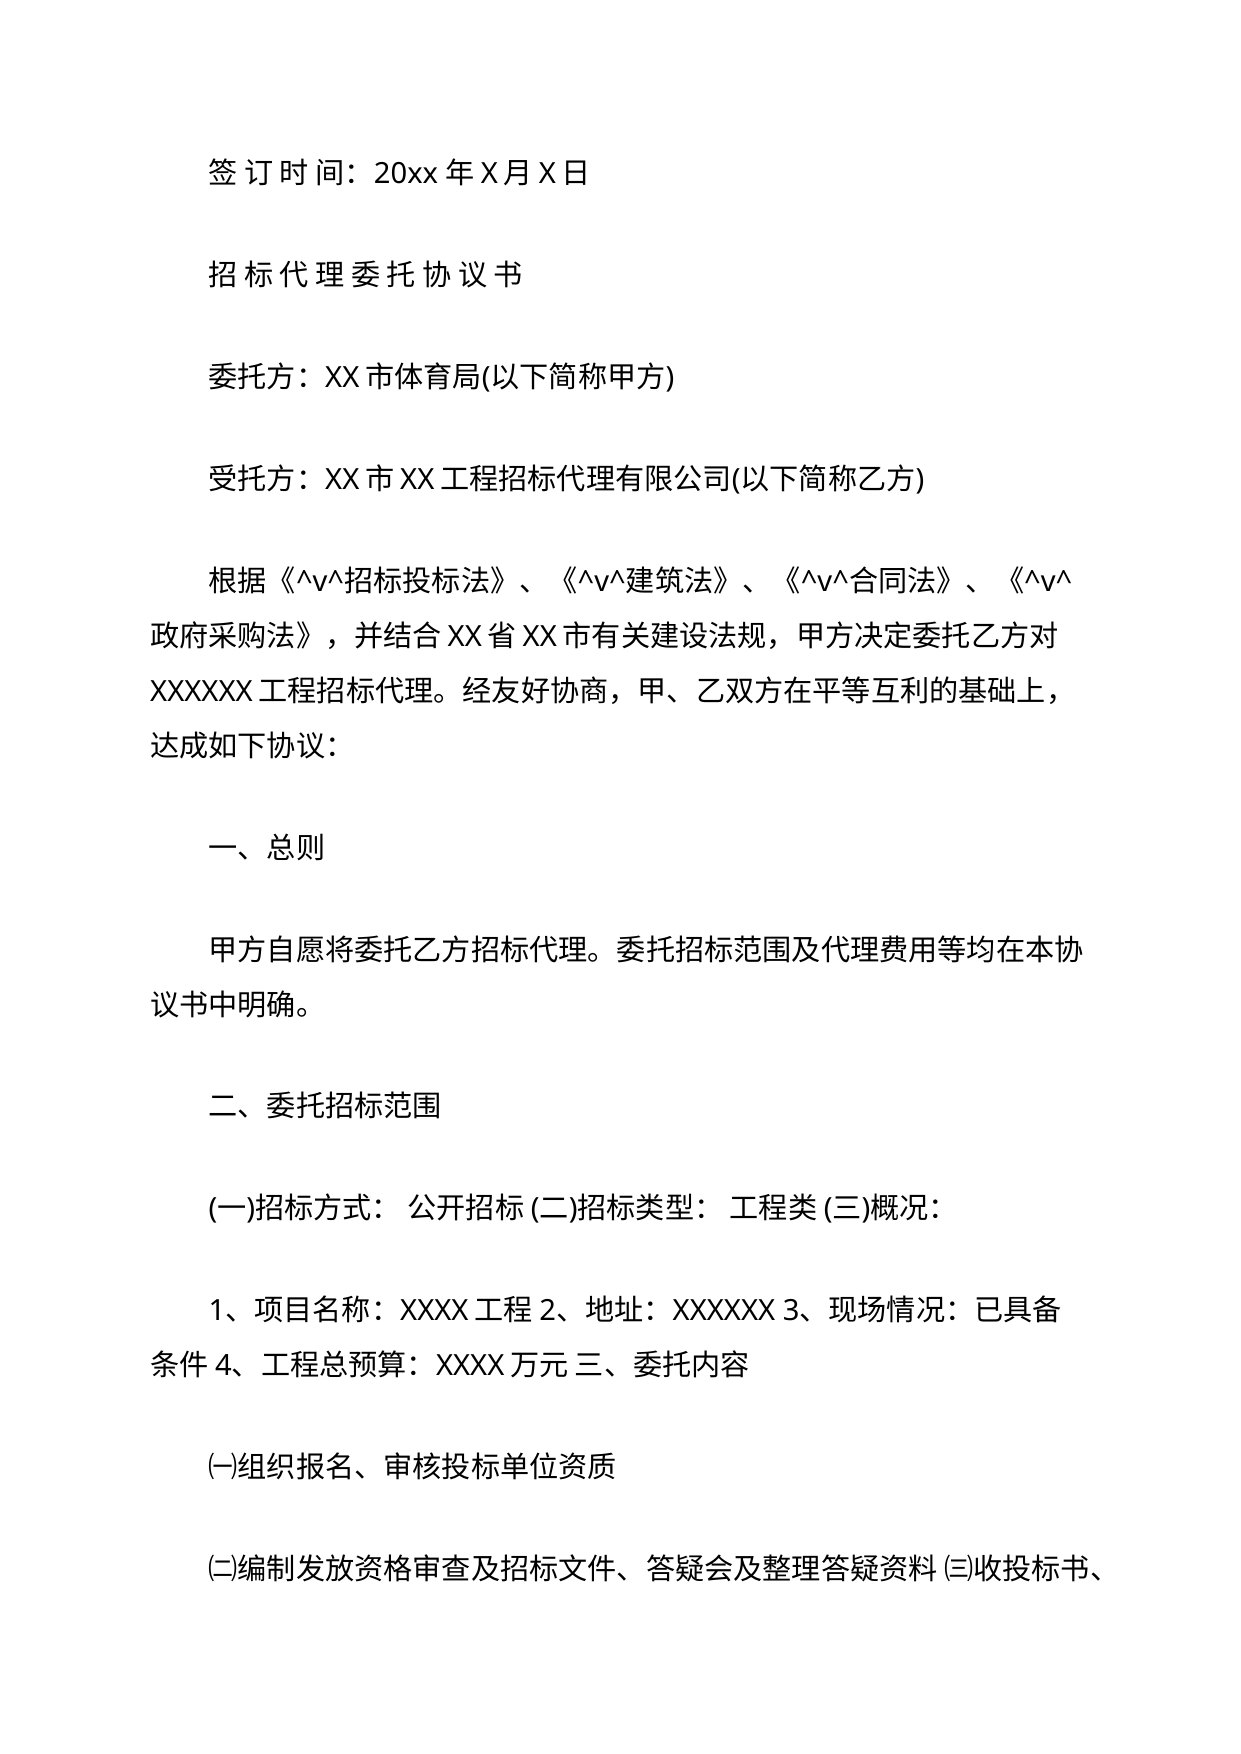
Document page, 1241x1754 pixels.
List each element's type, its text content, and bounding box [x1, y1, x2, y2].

text 受托方：XX市XX工程招标代理有限公司(以下简称乙方) [150, 456, 1090, 498]
text 委托方：XX市体育局(以下简称甲方) [150, 354, 1090, 396]
text 招 标 代 理 委 托 协 议 书 [150, 252, 1090, 294]
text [150, 1545, 1090, 1588]
text ㈠组织报名、审核投标单位资质 [150, 1444, 1090, 1486]
text 二、委托招标范围 [150, 1083, 1090, 1125]
text 签 订 时 间：20xx 年X月X日 [150, 150, 1090, 192]
text 1、项目名称：XXXX工程 2、地址：XXXXXX 3、现场情况：已具备条件 4、工程总预算：XXXX万元 三、委托内容 [150, 1287, 1090, 1384]
text 一、总则 [150, 824, 1090, 867]
text (一)招标方式： 公开招标 (二)招标类型： 工程类 (三)概况： [150, 1185, 1090, 1227]
text 根据《^v^招标投标法》、《^v^建筑法》、《^v^合同法》、《^v^政府采购法》，并结合XX省XX市有关建设法规，甲方决定委托乙方对XXXXXX工程招标代理。经友好协商，甲、乙双方在平等互利的基础上，达成如下协议： [150, 558, 1090, 765]
text 甲方自愿将委托乙方招标代理。委托招标范围及代理费用等均在本协议书中明确。 [150, 926, 1090, 1023]
